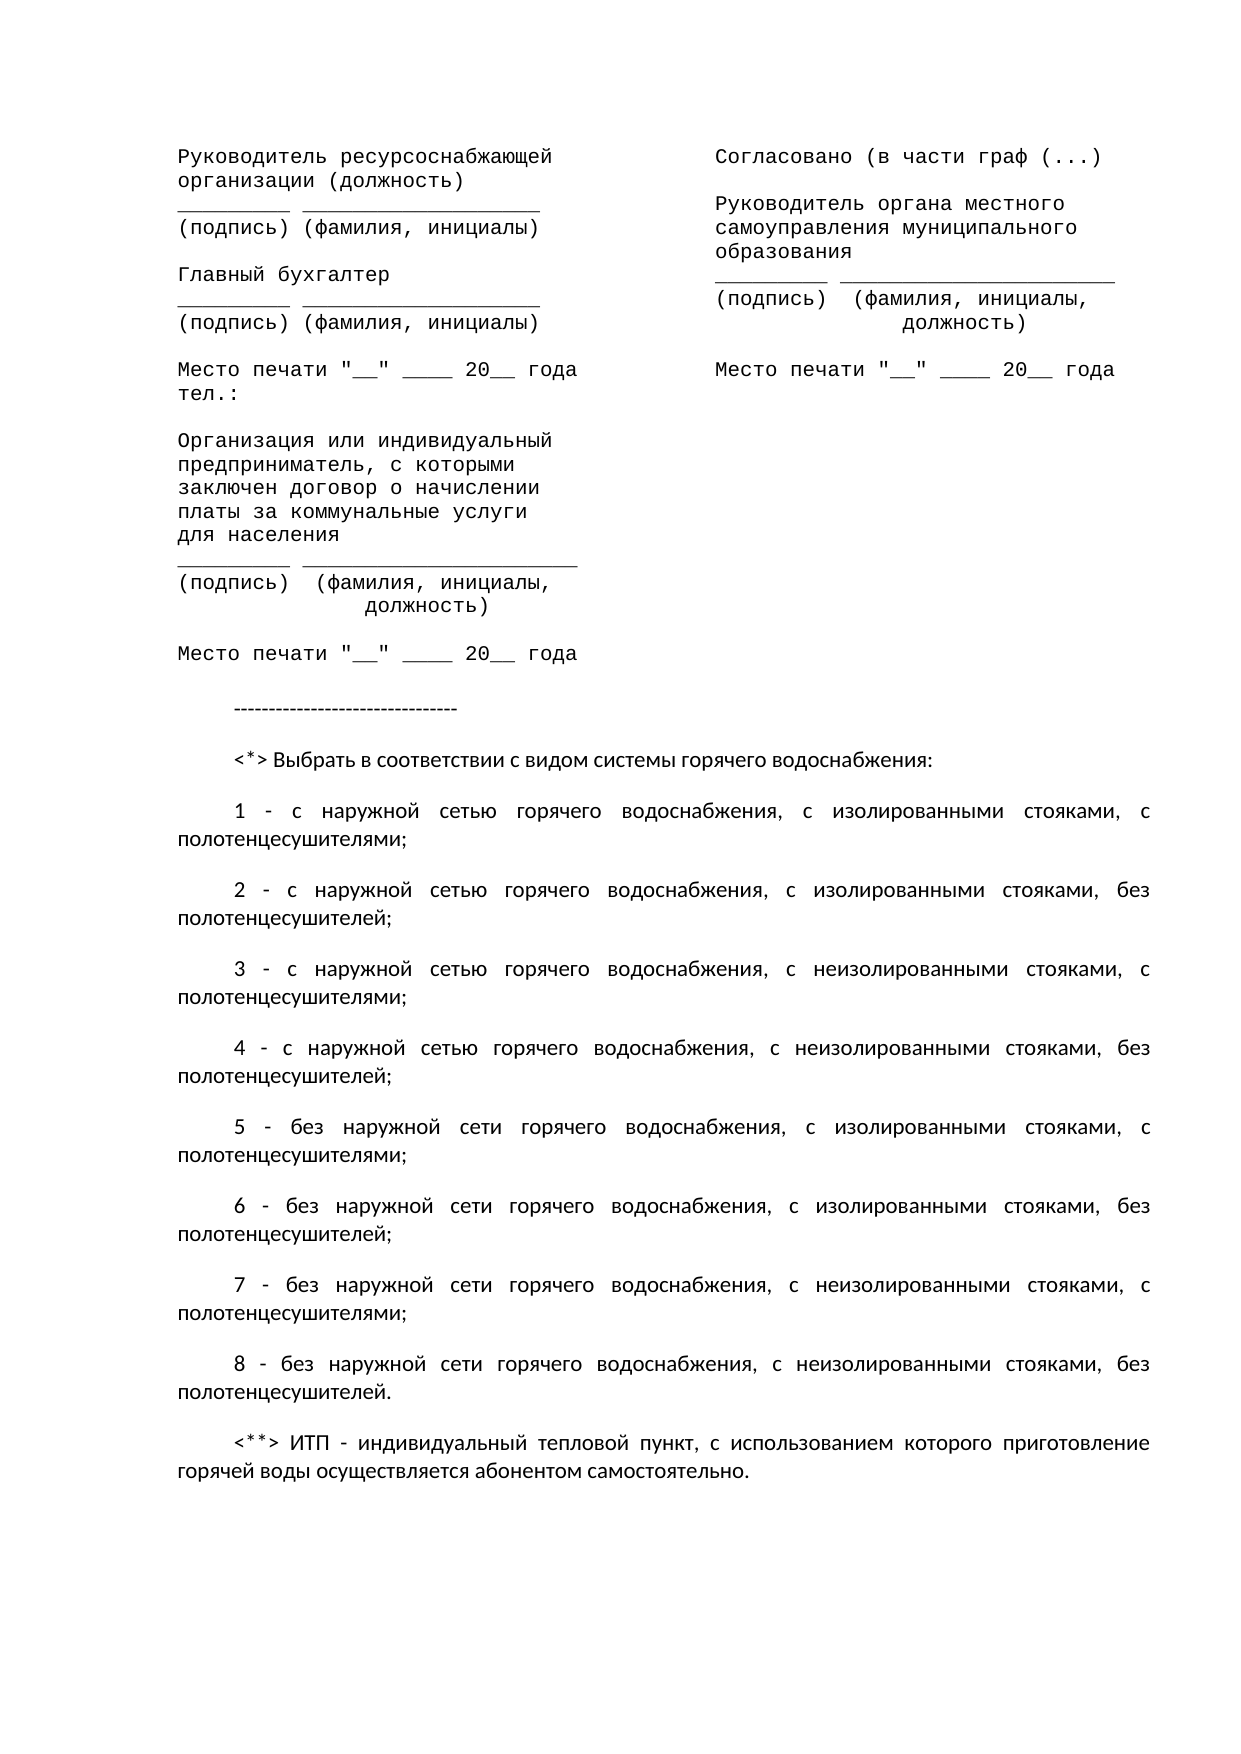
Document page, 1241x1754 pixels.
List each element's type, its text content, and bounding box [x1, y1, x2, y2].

text образования [177, 241, 1152, 264]
text 3 - с наружной сетью горячего водоснабжения, с неизолированными стояками, с полотенцесушителями; [177, 954, 1152, 1010]
text 6 - без наружной сети горячего водоснабжения, с изолированными стояками, без полотенцесушителей; [177, 1191, 1152, 1247]
text тел.: [177, 383, 1152, 406]
text _________ ___________________ (подпись) (фамилия, инициалы, [177, 288, 1152, 312]
text 7 - без наружной сети горячего водоснабжения, с неизолированными стояками, с полотенцесушителями; [177, 1270, 1152, 1326]
text для населения [177, 524, 1152, 548]
text (подпись) (фамилия, инициалы) должность) [177, 312, 1152, 335]
text заключен договор о начислении [177, 477, 1152, 501]
text 5 - без наружной сети горячего водоснабжения, с изолированными стояками, с полотенцесушителями; [177, 1112, 1152, 1168]
text -------------------------------- [177, 694, 1152, 722]
text (подпись) (фамилия, инициалы) самоуправления муниципального [177, 217, 1152, 241]
text Место печати "__" ____ 20__ года [177, 643, 1152, 666]
text <**> ИТП - индивидуальный тепловой пункт, с использованием которого приготовление горячей воды осуществляется абонентом самостоятельно. [177, 1428, 1152, 1484]
text _________ ______________________ [177, 548, 1152, 572]
text 1 - с наружной сетью горячего водоснабжения, с изолированными стояками, с полотенцесушителями; [177, 796, 1152, 852]
text <*> Выбрать в соответствии с видом системы горячего водоснабжения: [177, 745, 1152, 773]
text Организация или индивидуальный [177, 430, 1152, 453]
text 8 - без наружной сети горячего водоснабжения, с неизолированными стояками, без полотенцесушителей. [177, 1349, 1152, 1405]
text платы за коммунальные услуги [177, 501, 1152, 524]
text 4 - с наружной сетью горячего водоснабжения, с неизолированными стояками, без полотенцесушителей; [177, 1033, 1152, 1089]
text Место печати "__" ____ 20__ года Место печати "__" ____ 20__ года [177, 359, 1152, 383]
text (подпись) (фамилия, инициалы, [177, 572, 1152, 595]
text организации (должность) [177, 170, 1152, 193]
text 2 - с наружной сетью горячего водоснабжения, с изолированными стояками, без полотенцесушителей; [177, 875, 1152, 931]
text _________ ___________________ Руководитель органа местного [177, 193, 1152, 217]
text Главный бухгалтер _________ ______________________ [177, 264, 1152, 288]
text Руководитель ресурсоснабжающей Согласовано (в части граф (...) [177, 146, 1152, 170]
text должность) [177, 595, 1152, 619]
text предприниматель, с которыми [177, 453, 1152, 477]
